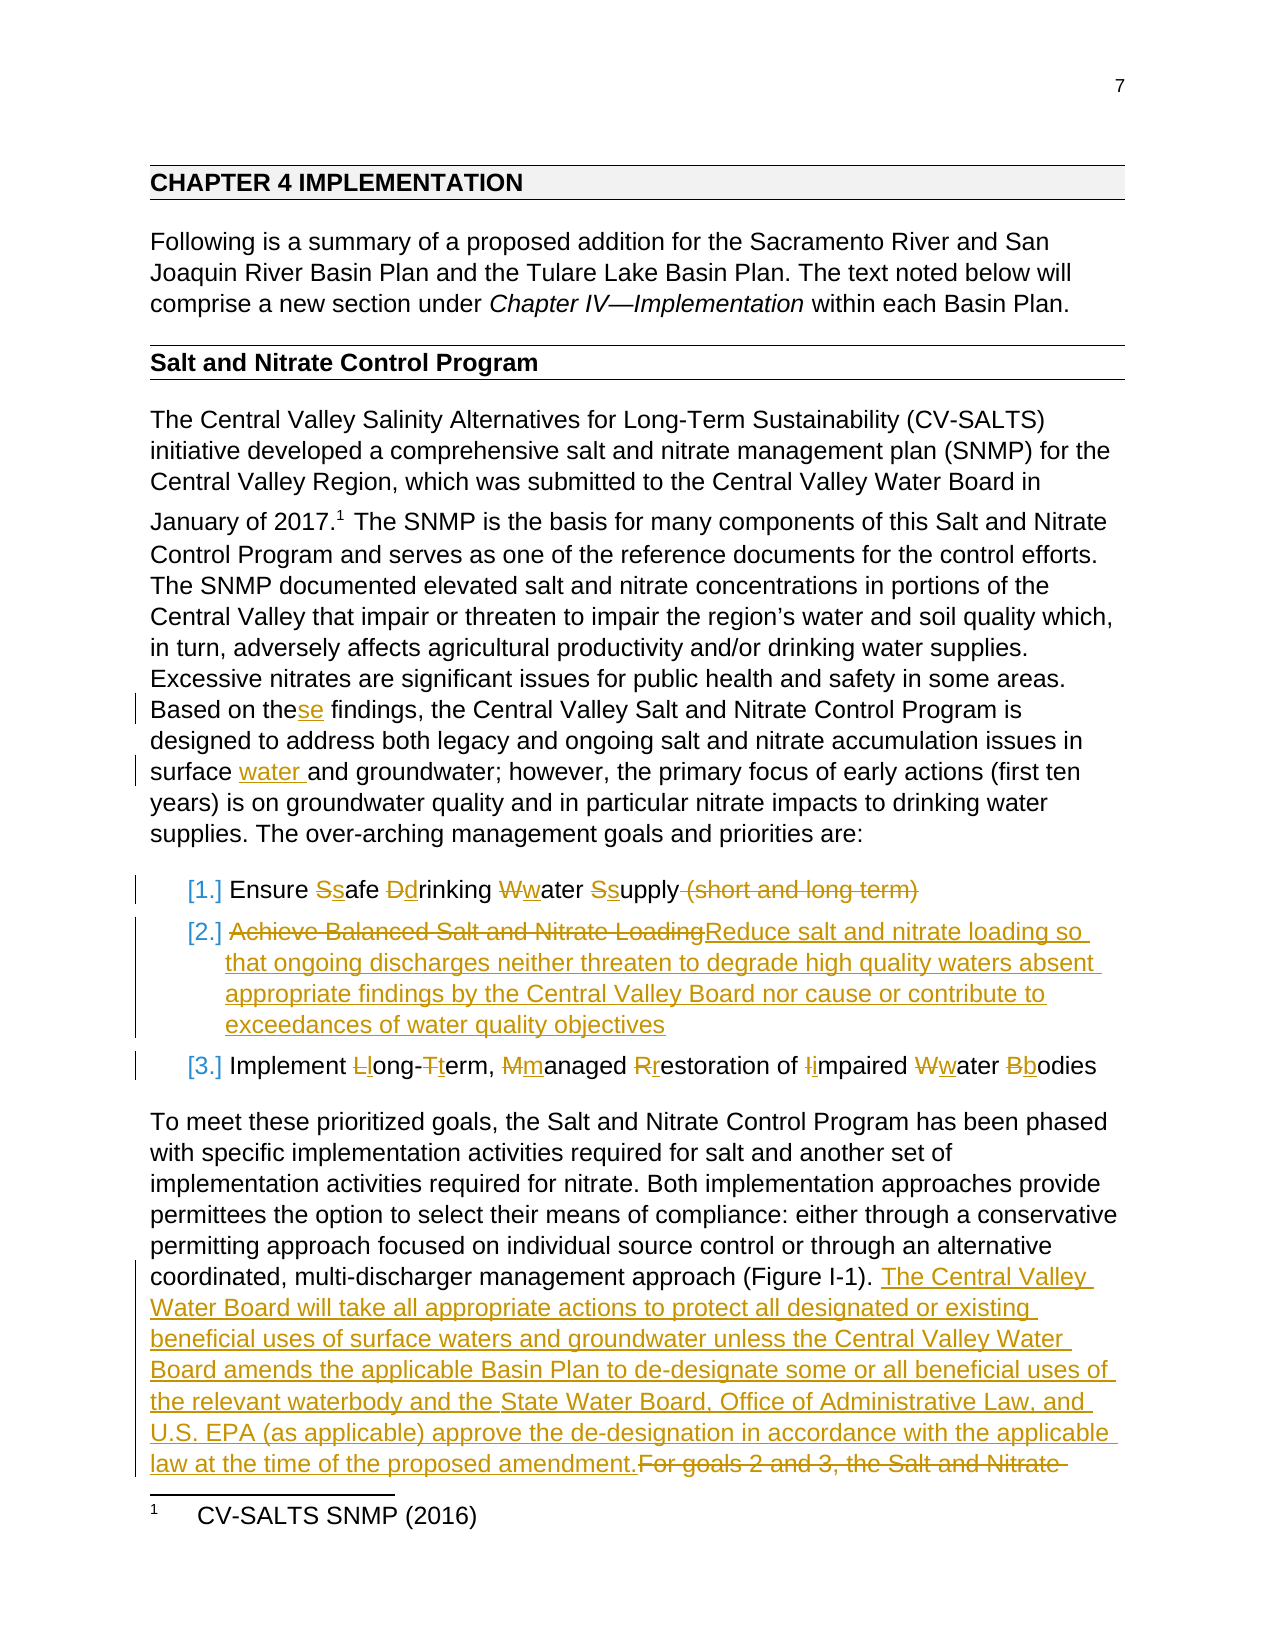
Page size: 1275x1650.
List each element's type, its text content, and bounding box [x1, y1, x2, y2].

list Implement ong-erm, anaged estoration of mpaired ater odies [187, 1051, 1125, 1080]
subtitle CHAPTER 4 IMPLEMENTATION [150, 166, 1125, 199]
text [150, 1107, 1125, 1477]
list Ensure afe rinking ater upply [187, 875, 1125, 904]
subtitle Salt and Nitrate Control Program [150, 346, 1125, 379]
text The Central Valley Salinity Alternatives for Long-Term Sustainability (CV-SALTS) initiative developed a comprehensive salt and nitrate management plan (SNMP) for the Central Valley Region, which was submitted to the Central Valley Water Board in January of 2017. The SNMP is the basis for many components of this Salt and Nitrate Control Program and serves as one of the reference documents for the control efforts. The SNMP documented elevated salt and nitrate concentrations in portions of the Central Valley that impair or threaten to impair the region’s water and soil quality which, in turn, adversely affects agricultural productivity and/or drinking water supplies. Excessive nitrates are significant issues for public health and safety in some areas. Based on the findings, the Central Valley Salt and Nitrate Control Program is designed to address both legacy and ongoing salt and nitrate accumulation issues in surface and groundwater; however, the primary focus of early actions (first ten years) is on groundwater quality and in particular nitrate impacts to drinking water supplies. The over-arching management goals and priorities are: [150, 405, 1125, 848]
text Following is a summary of a proposed addition for the Sacramento River and San Joaquin River Basin Plan and the Tulare Lake Basin Plan. The text noted below will comprise a new section under Chapter IV—Implementation within each Basin Plan. [150, 227, 1125, 318]
